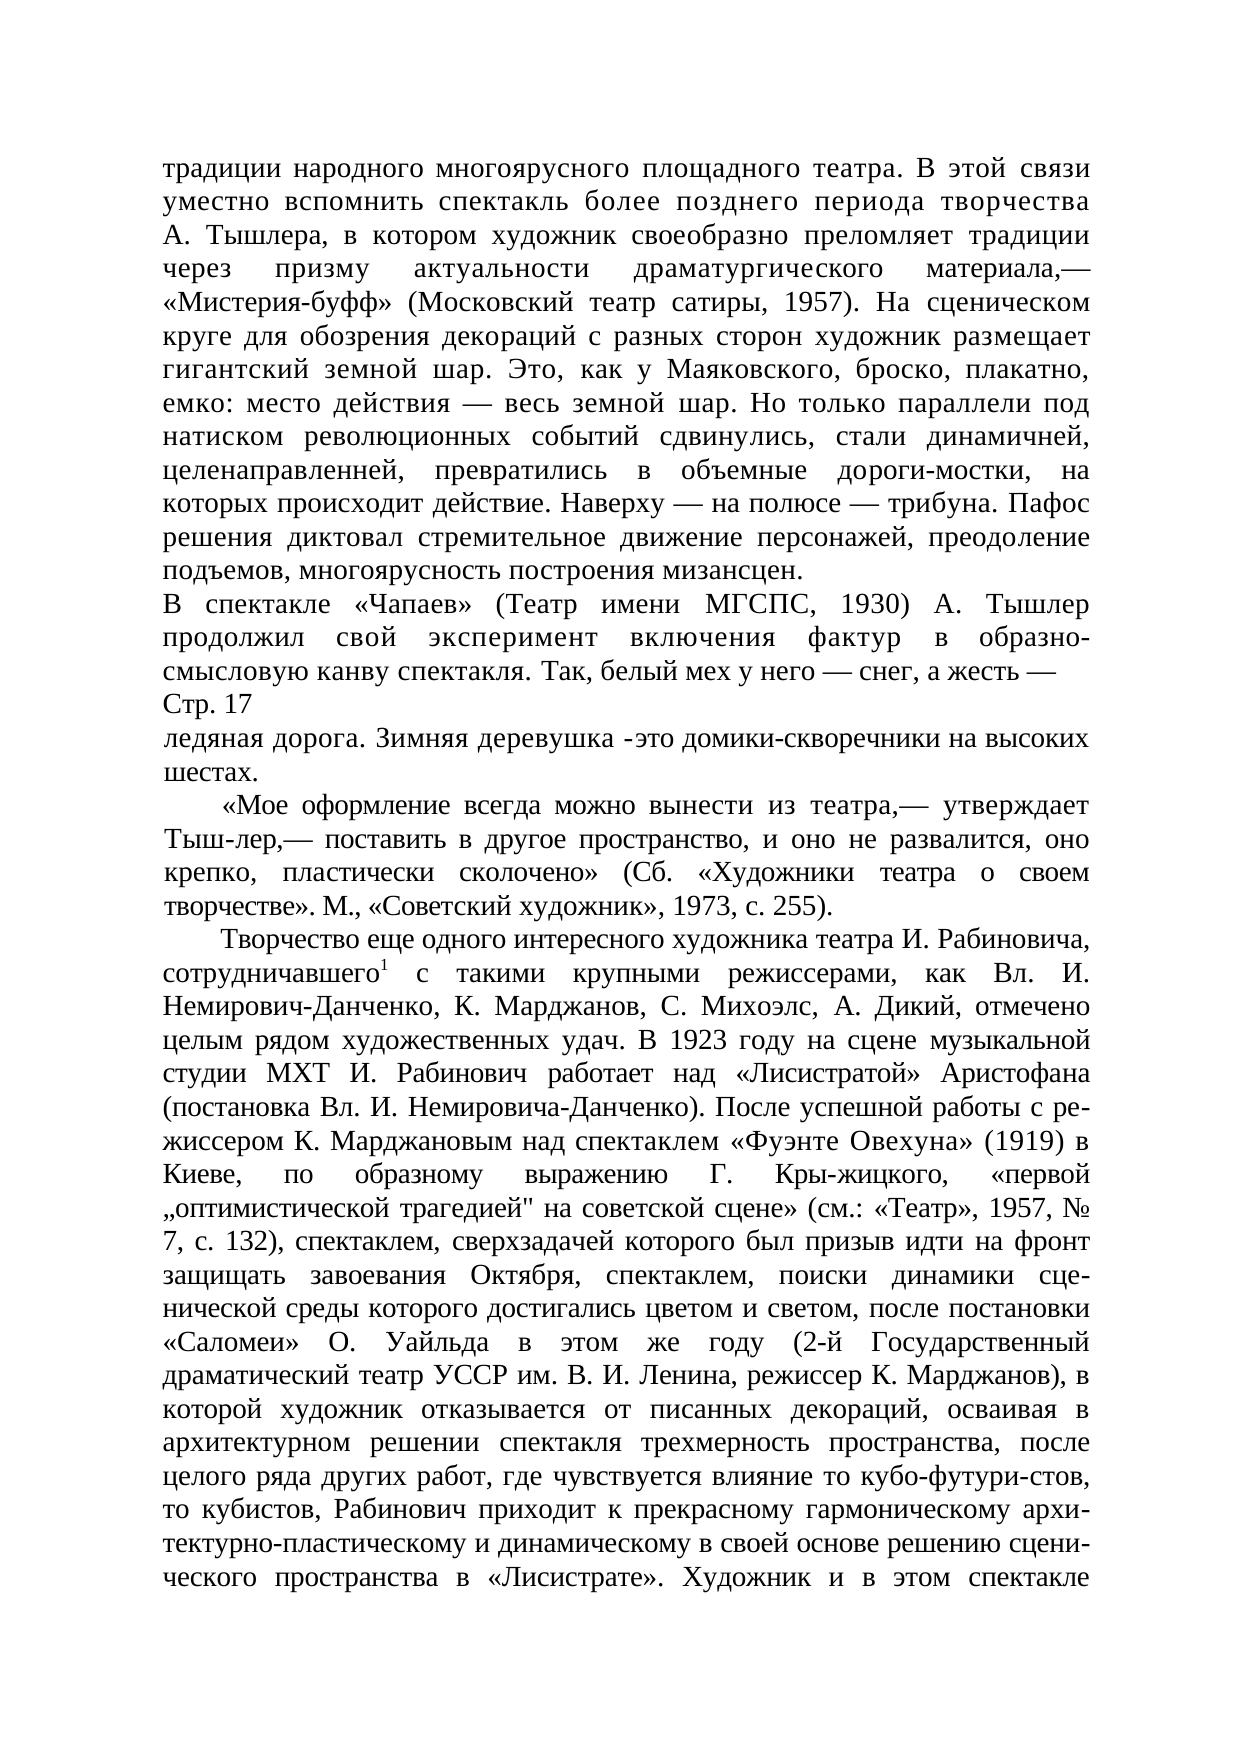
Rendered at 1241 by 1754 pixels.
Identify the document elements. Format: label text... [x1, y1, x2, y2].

text «Мое оформление всегда можно вынести из театра,— утверждает Тыш-лер,— поставить в другое пространство, и оно не развалится, оно крепко, пластически сколочено» (Сб. «Художники театра о своем творчестве». М., «Советский художник», 1973, с. 255). [164, 787, 1090, 921]
text Стр. 17 [162, 687, 1090, 720]
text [162, 921, 1090, 1592]
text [162, 150, 1090, 586]
text ледяная дорога. Зимняя деревушка -это домики-скворечники на высоких шестах. [163, 720, 1089, 787]
text В спектакле «Чапаев» (Театр имени МГСПС, 1930) А. Тышлер продолжил свой эксперимент включения фактур в образно-смысловую канву спектакля. Так, белый мех у него — снег, а жесть — [162, 586, 1090, 687]
